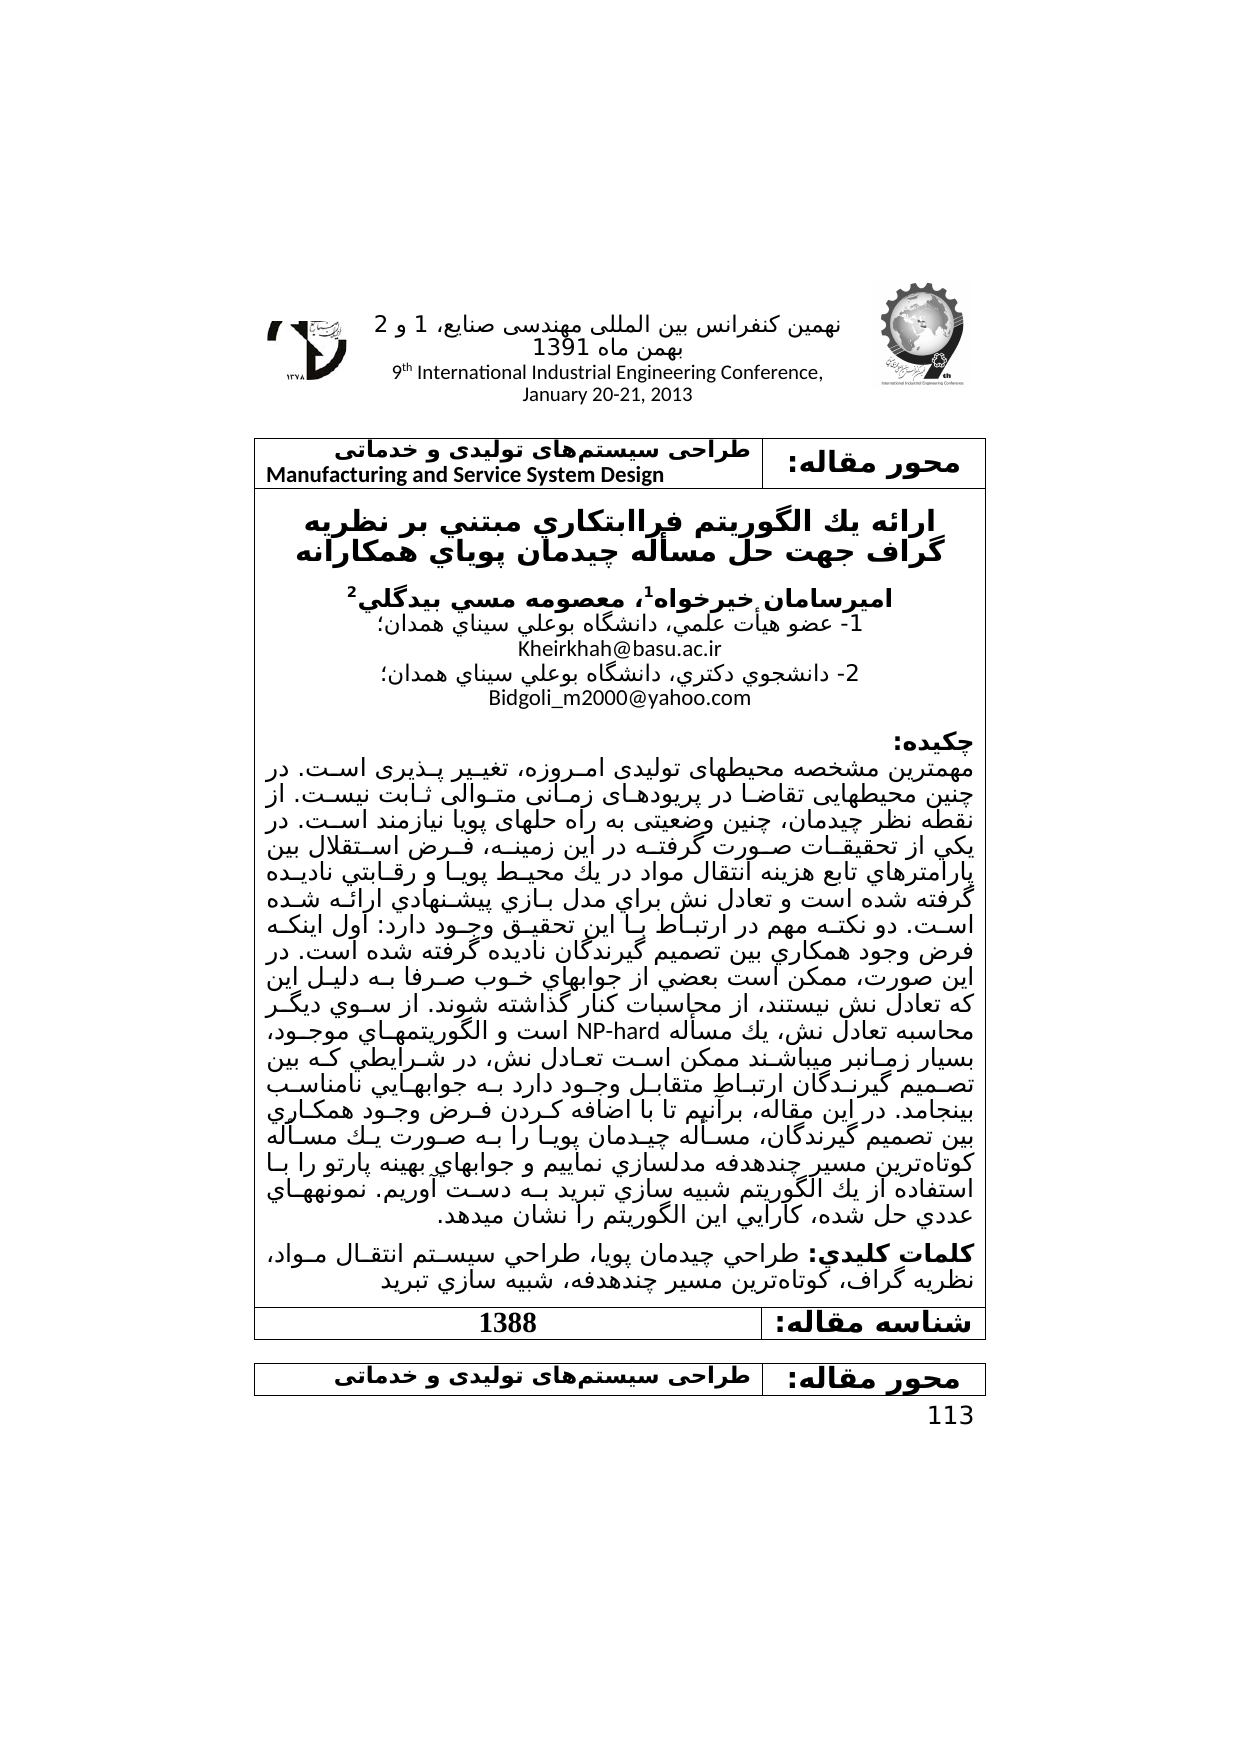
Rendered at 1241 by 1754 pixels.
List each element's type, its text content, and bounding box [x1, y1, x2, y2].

table_cell شناسه مقاله: [762, 1308, 985, 1338]
table_header طراحی سیستم‌های تولیدی و خدماتی Manufacturing and Service System Design [255, 1364, 762, 1395]
picture [872, 280, 970, 389]
table_header محور مقاله: [763, 1364, 985, 1395]
table_header طراحی سیستم‌های تولیدی و خدماتی Manufacturing and Service System Design [255, 439, 762, 488]
picture [267, 321, 347, 380]
table_cell ارائه يك الگوريتم فراابتكاري مبتني بر نظريه گراف جهت حل مسأله چيدمان پوياي همكارانه اميرسامان خيرخواه1، معصومه مسي بيدگلي2 1- عضو هیأت علمي، دانشگاه بوعلي سيناي همدان؛ Kheirkhah@basu.ac.ir 2- دانشجوي دكتري، دانشگاه بوعلي سيناي همدان؛ Bidgoli_m2000@yahoo.com چکیده: مهمترین مشخصه محیط‏های تولیدی امروزه، تغییر پذیری است. در چنین محیط‏هایی تقاضا در پریودهای زمانی متوالی ثابت نیست. از نقطه نظر چيدمان، چنین وضعیتی به راه حل‏های پويا نیازمند است. در يكي از تحقيقات صورت گرفته در اين زمينه، فرض استقلال بين پارامترهاي تابع هزينه انتقال مواد در يك محيط پويا و رقابتي ناديده گرفته شده است و تعادل نش براي مدل بازي پيشنهادي ارائه شده است. دو نكته مهم در ارتباط با اين تحقيق وجود دارد: اول اينكه فرض وجود همكاري بين تصميم گيرندگان ناديده گرفته شده است. در اين صورت، ممكن است بعضي از جواب‏هاي خوب صرفا به دليل اين كه تعادل نش نيستند، از محاسبات كنار گذاشته شوند. از سوي ديگر محاسبه تعادل نش، يك مسأله NP-hard است و الگوريتم‏هاي موجود، بسيار زمانبر ‏مي‏باشند ممكن است تعادل نش، در شرايطي كه بين تصميم گيرندگان ارتباط متقابل وجود دارد به جواب‏هايي نامناسب بينجامد. در اين مقاله، برآنيم تا با اضافه كردن فرض وجود همكاري بين تصميم گيرندگان، مسأله چيدمان پويا را به صورت يك مسأله كوتاه‌ترين مسير چندهدفه مدلسازي نماييم و جواب‏هاي بهينه پارتو را با استفاده از يك الگوريتم شبيه سازي تبريد به دست آوريم. نمونه‏هاي عددي حل شده، كارايي اين الگوريتم را نشان ‏مي‏دهد. كلمات كليدي: طراحي چيدمان پويا، طراحي سيستم انتقال مواد، نظريه گراف، كوتاه‌ترين مسير چندهدفه، شبيه سازي تبريد [255, 489, 985, 1307]
table_cell 1388 [255, 1308, 761, 1338]
table_header محور مقاله: [763, 439, 985, 488]
